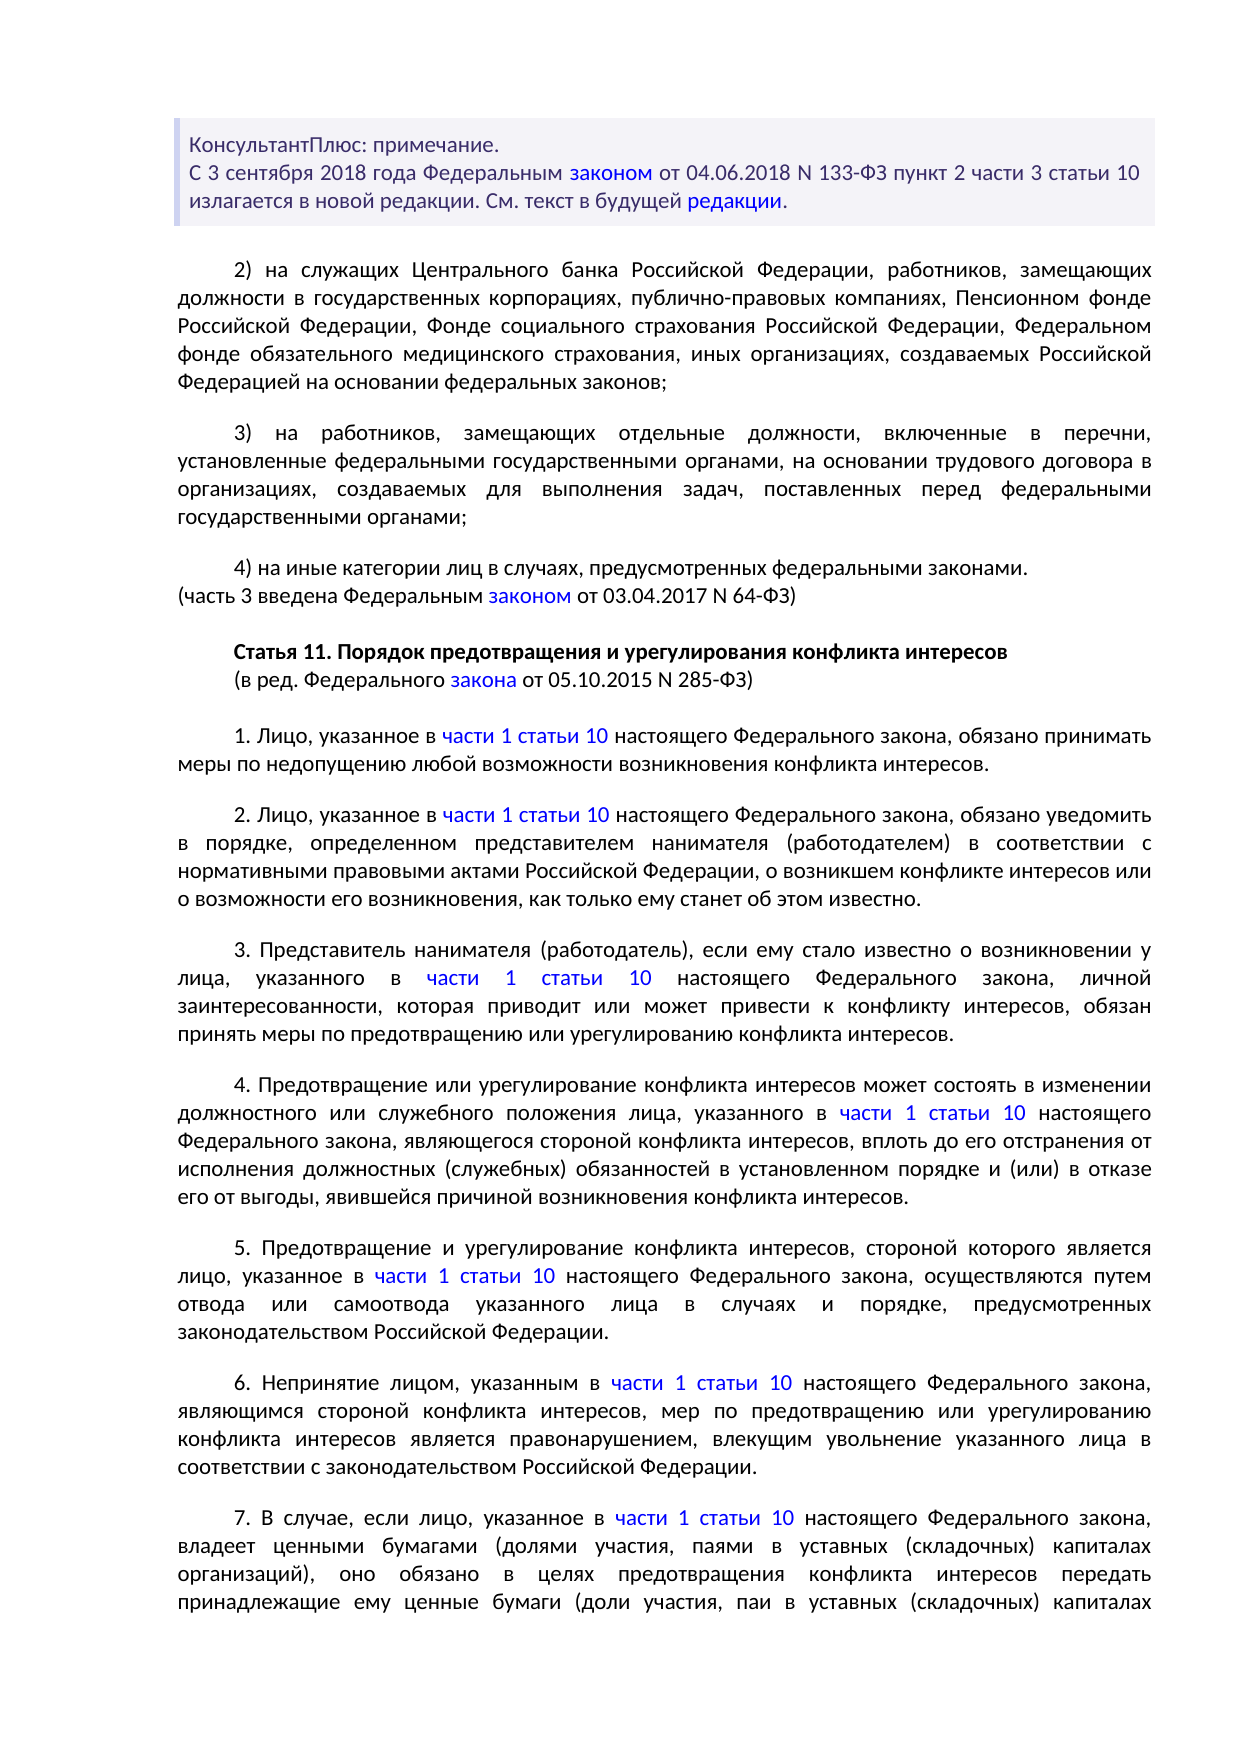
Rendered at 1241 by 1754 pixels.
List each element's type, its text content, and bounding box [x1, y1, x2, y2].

text (в ред. Федерального закона от 05.10.2015 N 285-ФЗ) [177, 665, 1152, 693]
text 4. Предотвращение или урегулирование конфликта интересов может состоять в изменении должностного или служебного положения лица, указанного в части 1 статьи 10 настоящего Федерального закона, являющегося стороной конфликта интересов, вплоть до его отстранения от исполнения должностных (служебных) обязанностей в установленном порядке и (или) в отказе его от выгоды, явившейся причиной возникновения конфликта интересов. [177, 1070, 1152, 1210]
text 3) на работников, замещающих отдельные должности, включенные в перечни, установленные федеральными государственными органами, на основании трудового договора в организациях, создаваемых для выполнения задач, поставленных перед федеральными государственными органами; [177, 418, 1152, 530]
table_header КонсультантПлюс: примечание. С 3 сентября 2018 года Федеральным законом от 04.06.2018 N 133-ФЗ пункт 2 части 3 статьи 10 излагается в новой редакции. См. текст в будущей редакции. [180, 118, 1149, 226]
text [177, 1503, 1152, 1615]
text 2. Лицо, указанное в части 1 статьи 10 настоящего Федерального закона, обязано уведомить в порядке, определенном представителем нанимателя (работодателем) в соответствии с нормативными правовыми актами Российской Федерации, о возникшем конфликте интересов или о возможности его возникновения, как только ему станет об этом известно. [177, 800, 1152, 912]
text 5. Предотвращение и урегулирование конфликта интересов, стороной которого является лицо, указанное в части 1 статьи 10 настоящего Федерального закона, осуществляются путем отвода или самоотвода указанного лица в случаях и порядке, предусмотренных законодательством Российской Федерации. [177, 1233, 1152, 1345]
text 1. Лицо, указанное в части 1 статьи 10 настоящего Федерального закона, обязано принимать меры по недопущению любой возможности возникновения конфликта интересов. [177, 721, 1152, 777]
text 6. Непринятие лицом, указанным в части 1 статьи 10 настоящего Федерального закона, являющимся стороной конфликта интересов, мер по предотвращению или урегулированию конфликта интересов является правонарушением, влекущим увольнение указанного лица в соответствии с законодательством Российской Федерации. [177, 1368, 1152, 1480]
text 3. Представитель нанимателя (работодатель), если ему стало известно о возникновении у лица, указанного в части 1 статьи 10 настоящего Федерального закона, личной заинтересованности, которая приводит или может привести к конфликту интересов, обязан принять меры по предотвращению или урегулированию конфликта интересов. [177, 935, 1152, 1047]
text (часть 3 введена Федеральным законом от 03.04.2017 N 64-ФЗ) [177, 581, 1152, 609]
text 2) на служащих Центрального банка Российской Федерации, работников, замещающих должности в государственных корпорациях, публично-правовых компаниях, Пенсионном фонде Российской Федерации, Фонде социального страхования Российской Федерации, Федеральном фонде обязательного медицинского страхования, иных организациях, создаваемых Российской Федерацией на основании федеральных законов; [177, 255, 1152, 395]
text 4) на иные категории лиц в случаях, предусмотренных федеральными законами. [177, 553, 1152, 581]
title Статья 11. Порядок предотвращения и урегулирования конфликта интересов [177, 637, 1152, 665]
